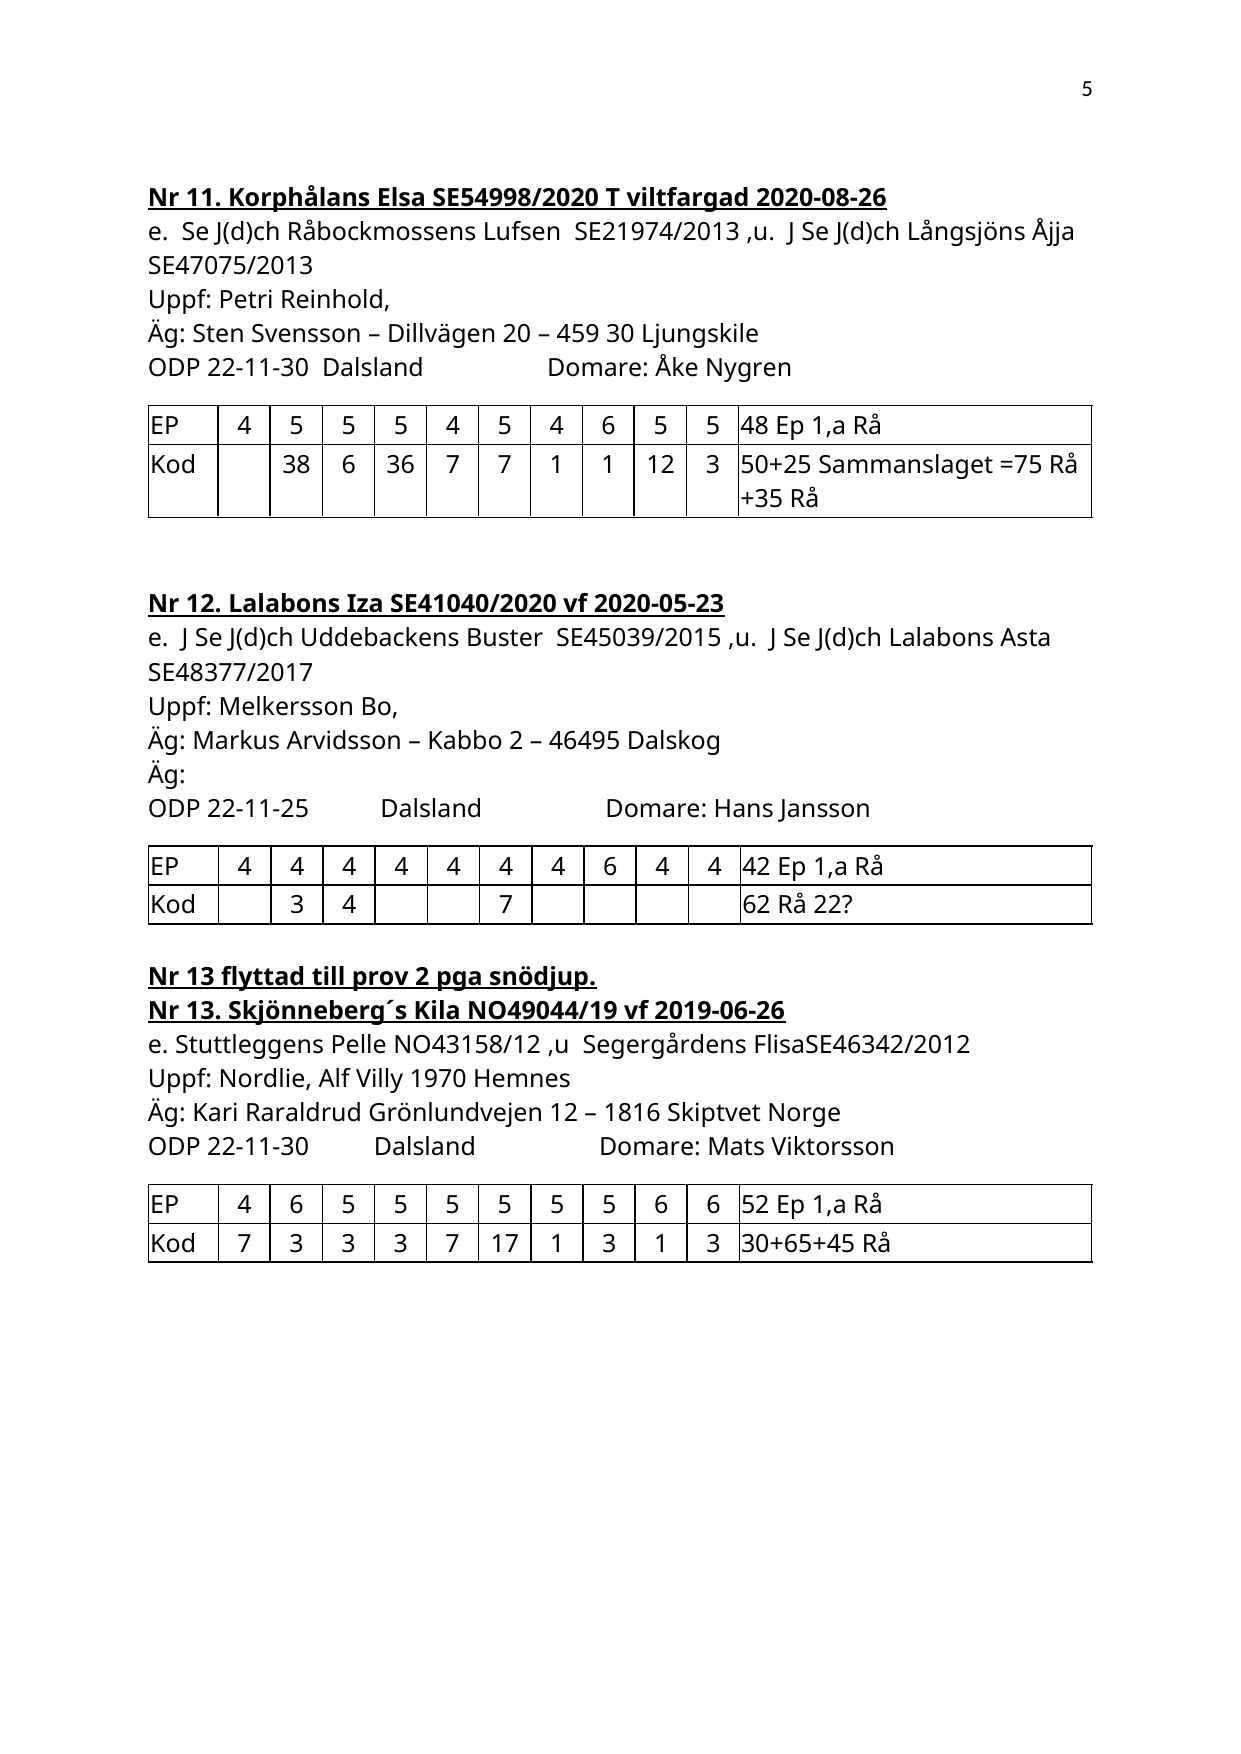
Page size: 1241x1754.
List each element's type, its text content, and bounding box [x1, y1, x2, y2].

table_cell 3 [687, 445, 738, 516]
table_header 6 [583, 406, 633, 443]
table_cell 3 [272, 886, 322, 923]
table_cell [585, 886, 635, 923]
text Nr 13. Skjönneberg´s Kila NO49044/19 vf 2019-06-26 e. Stuttleggens Pelle NO43158/12 ,u Segergårdens FlisaSE46342/2012 Uppf: Nordlie, Alf Villy 1970 Hemnes [148, 992, 1092, 1095]
table_cell 50+25 Sammanslaget =75 Rå +35 Rå [739, 445, 1091, 516]
table_header 5 [479, 406, 530, 443]
table_cell [533, 886, 583, 923]
table_cell 12 [635, 445, 686, 516]
table_header 5 [323, 406, 374, 443]
table_cell 3 [584, 1224, 634, 1261]
text ODP 22-11-30 Dalsland Domare: Mats Viktorsson [148, 1129, 1092, 1163]
table_header 5 [375, 406, 426, 443]
table_header 4 [219, 406, 269, 443]
table_header EP [149, 406, 217, 443]
table_cell 62 Rå 22? [741, 886, 1091, 923]
table_header 4 [480, 847, 531, 884]
text Nr 13 flyttad till prov 2 pga snödjup. [148, 958, 1092, 992]
table_cell 3 [323, 1224, 374, 1261]
table_cell 7 [427, 1224, 478, 1261]
table_header 5 [635, 406, 686, 443]
table_header 5 [687, 406, 738, 443]
table_header 4 [427, 406, 478, 443]
table_header 4 [272, 847, 322, 884]
table_cell 3 [688, 1224, 739, 1261]
table_header 4 [533, 847, 583, 884]
text Nr 12. Lalabons Iza SE41040/2020 vf 2020-05-23 e. J Se J(d)ch Uddebackens Buster SE45039/2015 ,u. J Se J(d)ch Lalabons Asta SE48377/2017 Uppf: Melkersson Bo, Äg: Markus Arvidsson – Kabbo 2 – 46495 Dalskog [148, 586, 1092, 756]
table_header 5 [532, 1185, 582, 1222]
text Äg: [148, 756, 1092, 790]
table_header EP [149, 1185, 218, 1222]
text Äg: Kari Raraldrud Grönlundvejen 12 – 1816 Skiptvet Norge [148, 1095, 1092, 1129]
table_header 5 [271, 406, 322, 443]
table_header 4 [428, 847, 479, 884]
table_header 6 [688, 1185, 739, 1222]
table_cell 7 [427, 445, 478, 516]
text Nr 11. Korphålans Elsa SE54998/2020 T viltfargad 2020-08-26 e. Se J(d)ch Råbockmossens Lufsen SE21974/2013 ,u. J Se J(d)ch Långsjöns Åjja SE47075/2013 Uppf: Petri Reinhold, Äg: Sten Svensson – Dillvägen 20 – 459 30 Ljungskile [148, 179, 1092, 350]
table_cell 1 [583, 445, 633, 516]
table_header 4 [219, 1185, 269, 1222]
table_header 5 [375, 1185, 426, 1222]
table_header 52 Ep 1,a Rå [740, 1185, 1091, 1222]
table_cell 6 [323, 445, 374, 516]
table_header 6 [585, 847, 635, 884]
table_header 48 Ep 1,a Rå [739, 406, 1091, 443]
table_cell 7 [479, 445, 530, 516]
table_cell Kod [149, 886, 218, 923]
table_header 4 [637, 847, 688, 884]
table_cell 38 [271, 445, 322, 516]
table_cell [376, 886, 427, 923]
table_cell [637, 886, 688, 923]
table_cell Kod [149, 1224, 218, 1261]
table_header 5 [427, 1185, 478, 1222]
table_cell 1 [531, 445, 582, 516]
table_header 5 [479, 1185, 530, 1222]
table_cell 7 [219, 1224, 269, 1261]
table_header 6 [271, 1185, 322, 1222]
table_cell 36 [375, 445, 426, 516]
text ODP 22-11-25 Dalsland Domare: Hans Jansson [148, 790, 1092, 824]
text ODP 22-11-30 Dalsland Domare: Åke Nygren [148, 350, 1092, 384]
table_header 5 [323, 1185, 374, 1222]
table_cell 4 [324, 886, 374, 923]
table_header 4 [324, 847, 374, 884]
table_header EP [149, 847, 218, 884]
table_header 4 [689, 847, 740, 884]
table_header 6 [636, 1185, 686, 1222]
table_cell 3 [271, 1224, 322, 1261]
table_cell 7 [480, 886, 531, 923]
table_cell [428, 886, 479, 923]
table_cell [689, 886, 740, 923]
table_cell 1 [532, 1224, 582, 1261]
table_cell Kod [149, 445, 217, 516]
table_cell 30+65+45 Rå [740, 1224, 1091, 1261]
table_cell [219, 886, 270, 923]
table_cell [219, 445, 269, 516]
table_cell 17 [479, 1224, 530, 1261]
table_cell 3 [375, 1224, 426, 1261]
table_header 42 Ep 1,a Rå [741, 847, 1091, 884]
table_header 4 [219, 847, 270, 884]
table_header 5 [584, 1185, 634, 1222]
table_header 4 [531, 406, 582, 443]
table_header 4 [376, 847, 427, 884]
table_cell 1 [636, 1224, 686, 1261]
